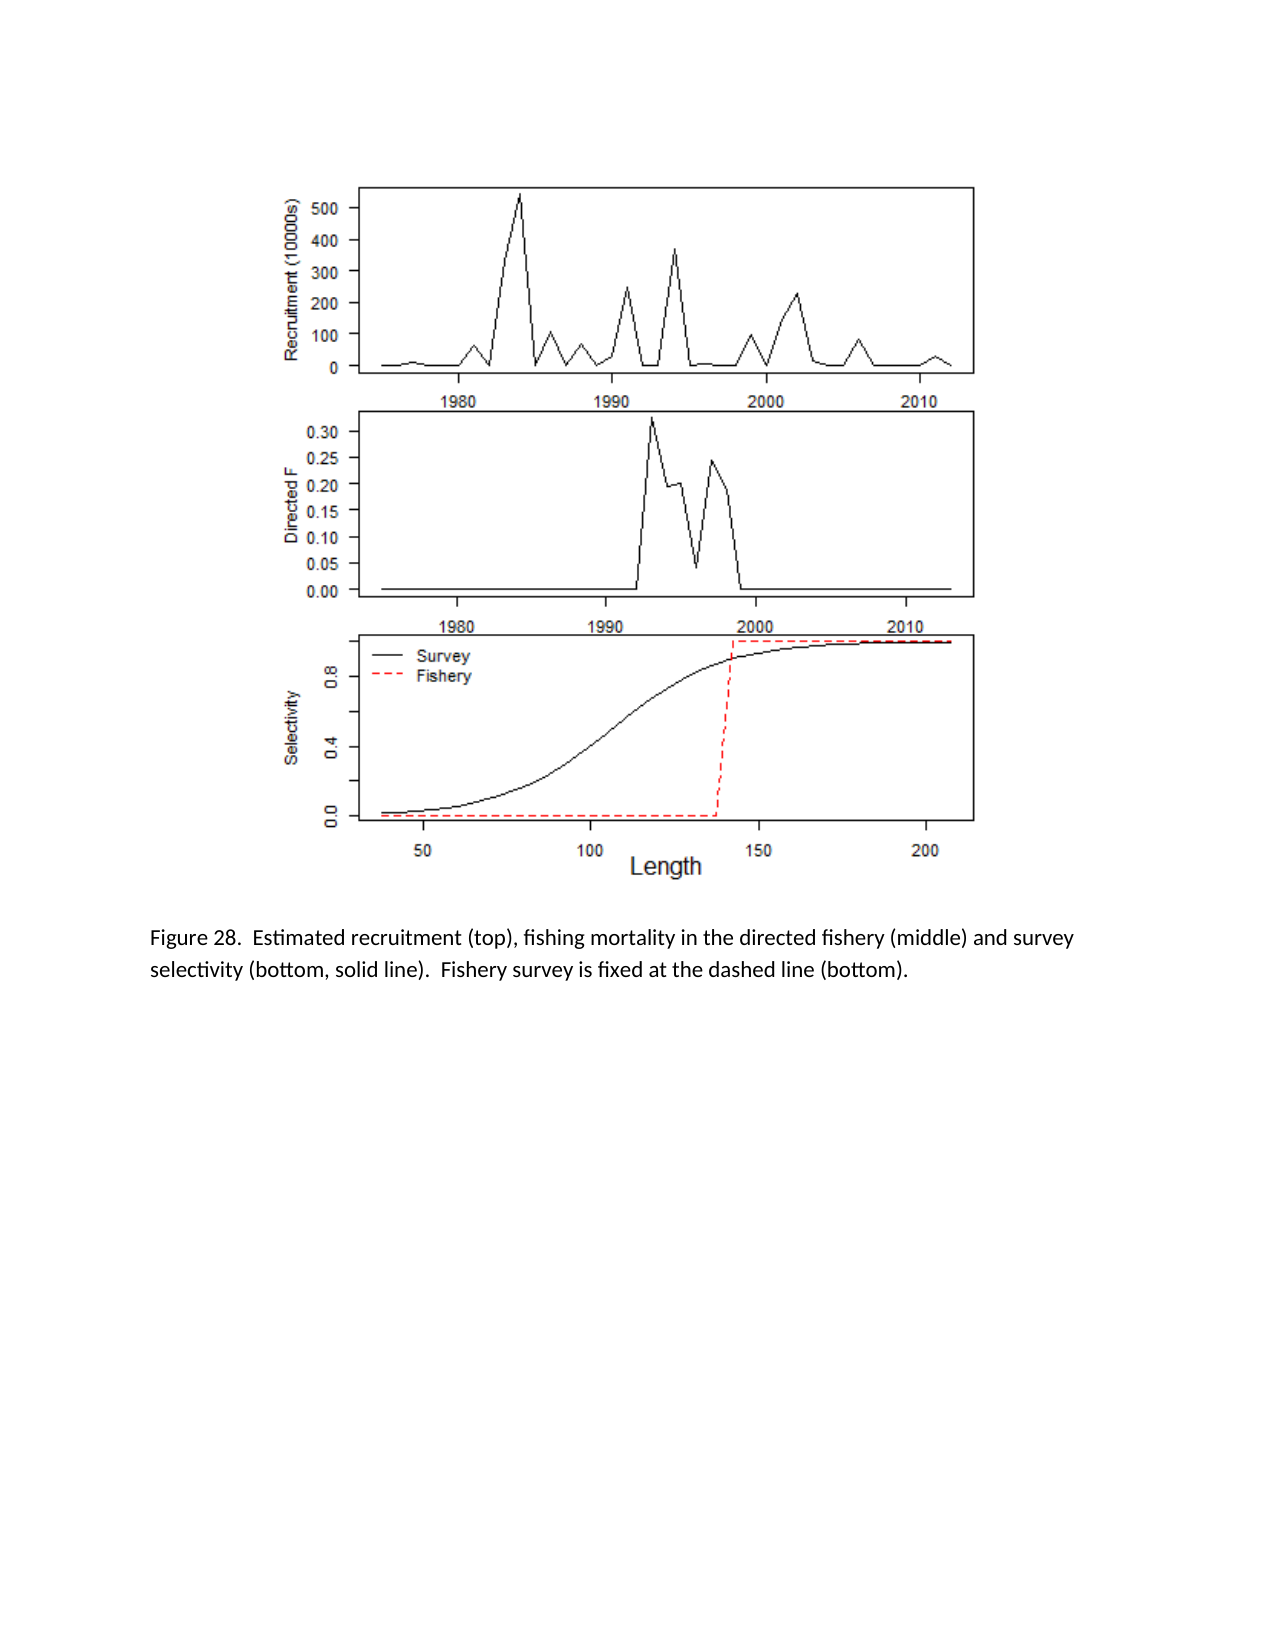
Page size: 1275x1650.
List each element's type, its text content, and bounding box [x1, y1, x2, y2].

picture [262, 150, 1013, 898]
text Figure 28. Estimated recruitment (top), fishing mortality in the directed fishery (middle) and survey selectivity (bottom, solid line). Fishery survey is fixed at the dashed line (bottom). [150, 923, 1125, 983]
